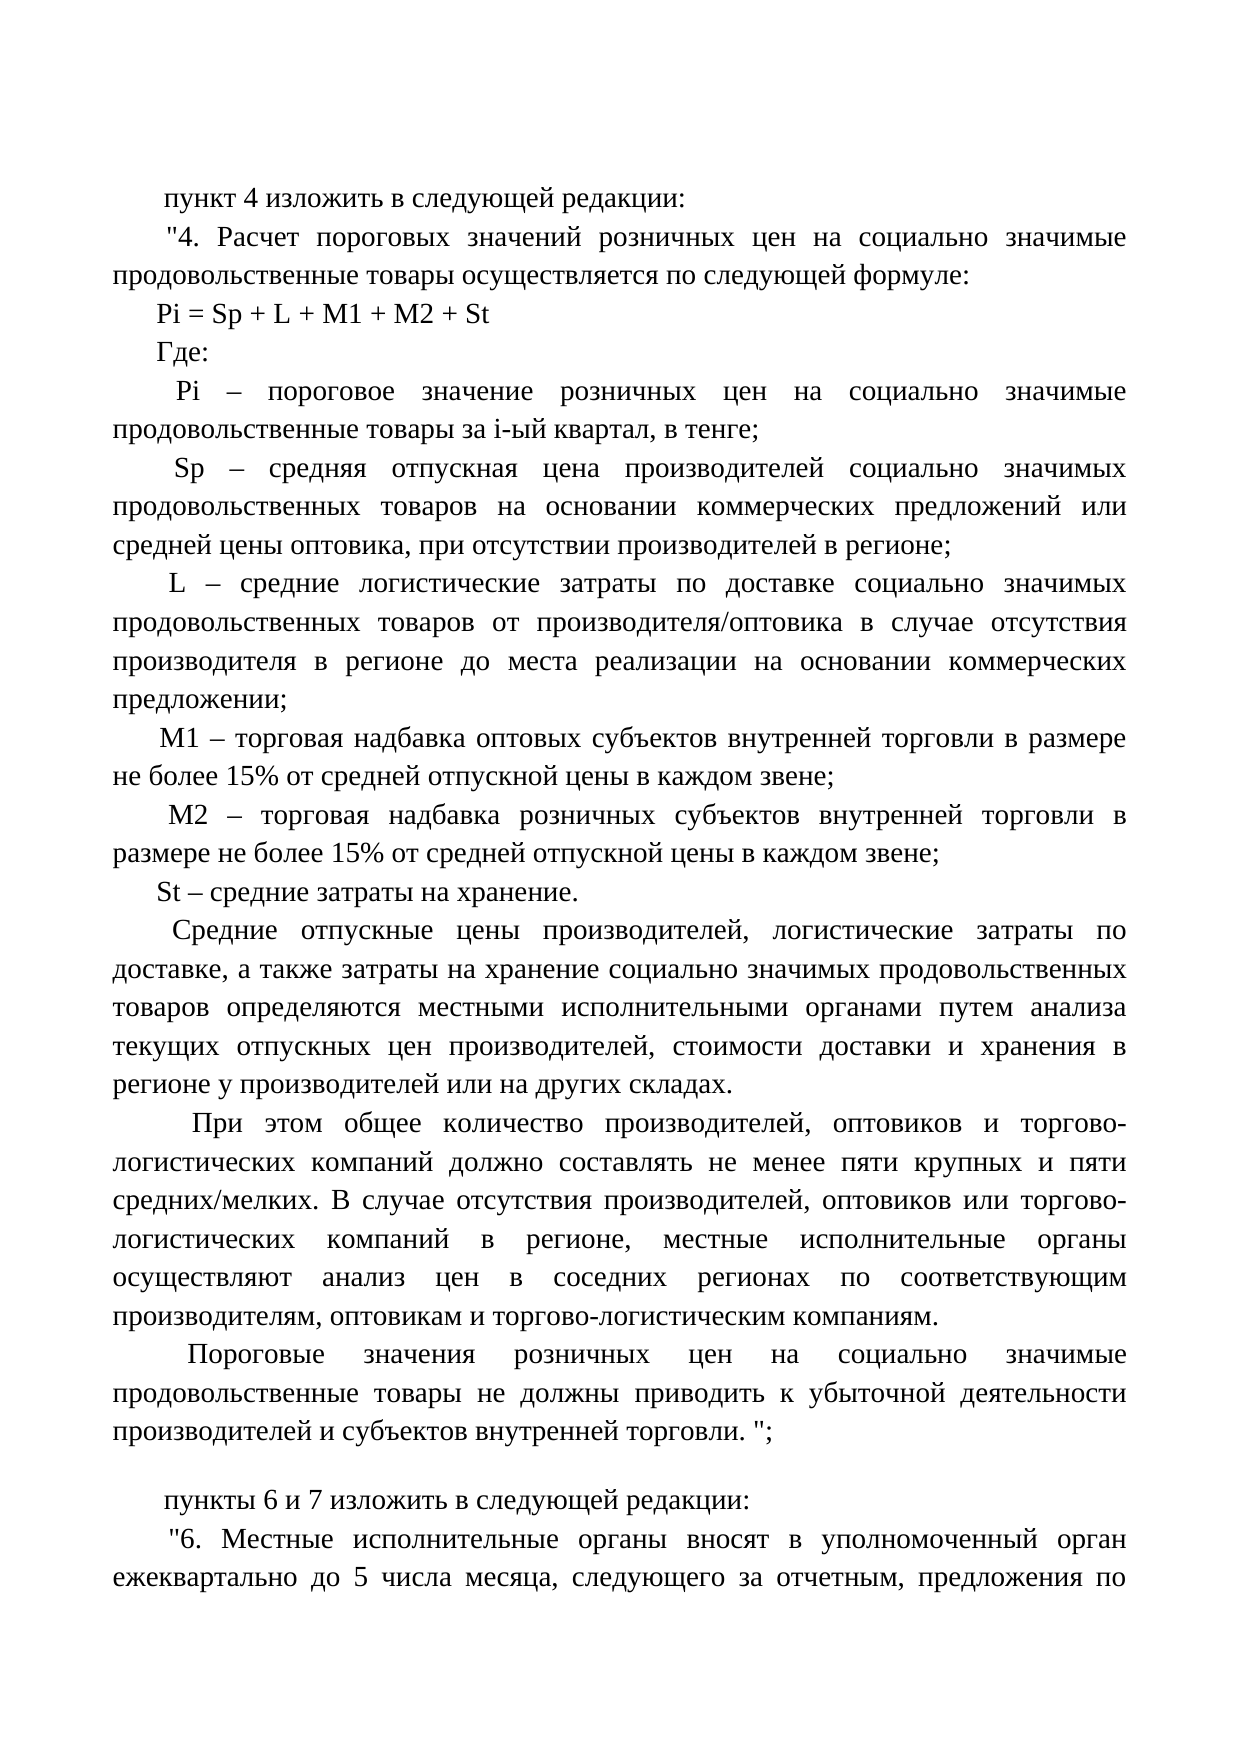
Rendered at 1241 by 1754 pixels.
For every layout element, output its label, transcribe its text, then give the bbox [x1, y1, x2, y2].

text Sp – средняя отпускная цена производителей социально значимых продовольственных товаров на основании коммерческих предложений или средней цены оптовика, при отсутствии производителей в регионе; [112, 450, 1128, 561]
text Где: [112, 334, 1128, 368]
text Средние отпускные цены производителей, логистические затраты по доставке, а также затраты на хранение социально значимых продовольственных товаров определяются местными исполнительными органами путем анализа текущих отпускных цен производителей, стоимости доставки и хранения в регионе у производителей или на других складах. [112, 912, 1128, 1100]
text Pi – пороговое значение розничных цен на социально значимые продовольственные товары за i-ый квартал, в тенге; [112, 373, 1128, 445]
text L – средние логистические затраты по доставке социально значимых продовольственных товаров от производителя/оптовика в случае отсутствия производителя в регионе до места реализации на основании коммерческих предложении; [112, 566, 1128, 715]
text Пороговые значения розничных цен на социально значимые продовольственные товары не должны приводить к убыточной деятельности производителей и субъектов внутренней торговли. "; [112, 1336, 1128, 1447]
text M2 – торговая надбавка розничных субъектов внутренней торговли в размере не более 15% от средней отпускной цены в каждом звене; [112, 797, 1128, 869]
text St – средние затраты на хранение. [112, 874, 1128, 907]
text Pi = Sp + L + M1 + M2 + St [112, 296, 1128, 329]
text пункт 4 изложить в следующей редакции: [112, 180, 1128, 214]
text "4. Расчет пороговых значений розничных цен на социально значимые продовольственные товары осуществляется по следующей формуле: [112, 219, 1128, 291]
text M1 – торговая надбавка оптовых субъектов внутренней торговли в размере не более 15% от средней отпускной цены в каждом звене; [112, 720, 1128, 792]
text пункты 6 и 7 изложить в следующей редакции: [112, 1482, 1128, 1516]
text При этом общее количество производителей, оптовиков и торгово-логистических компаний должно составлять не менее пяти крупных и пяти средних/мелких. В случае отсутствия производителей, оптовиков или торгово-логистических компаний в регионе, местные исполнительные органы осуществляют анализ цен в соседних регионах по соответствующим производителям, оптовикам и торгово-логистическим компаниям. [112, 1105, 1128, 1331]
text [112, 1521, 1128, 1593]
